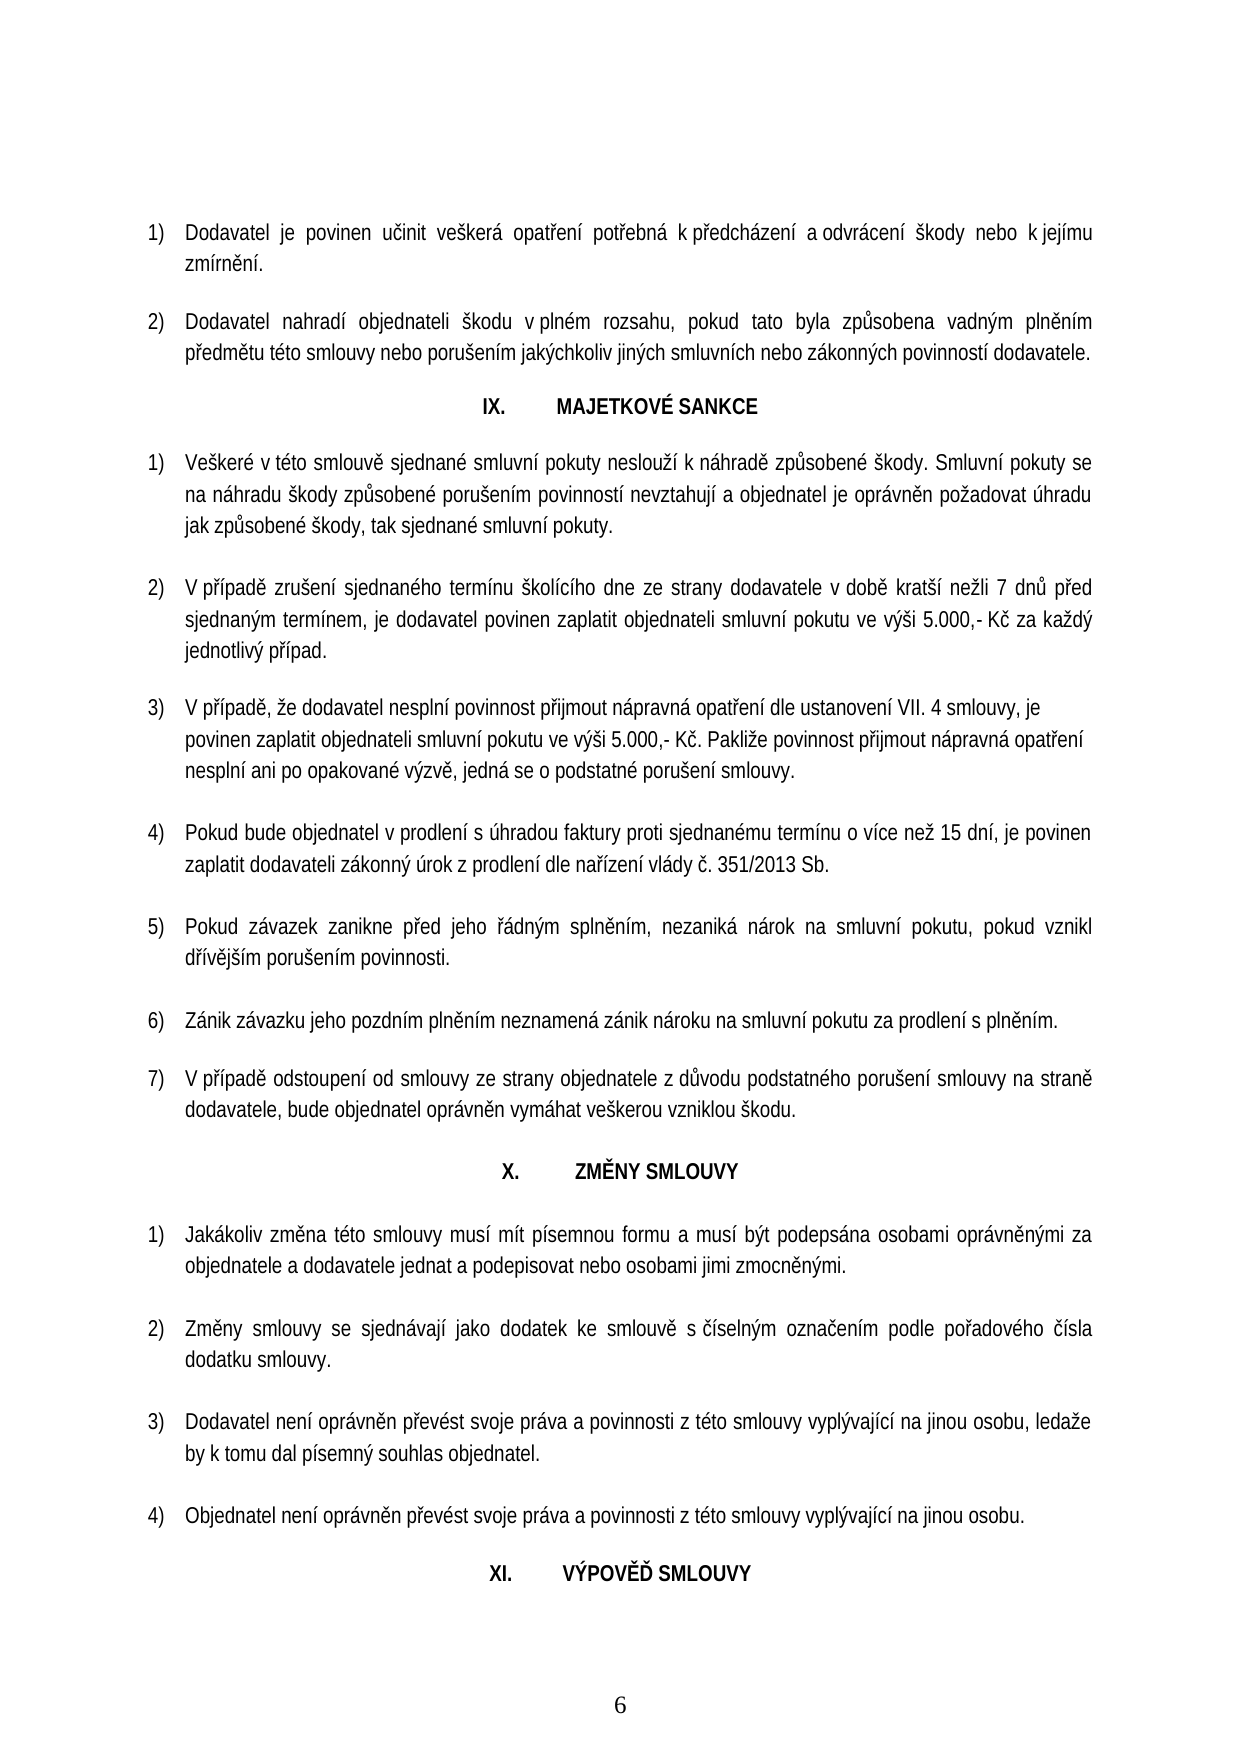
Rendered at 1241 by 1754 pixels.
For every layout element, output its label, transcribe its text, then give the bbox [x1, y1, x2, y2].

list Jakákoliv změna této smlouvy musí mít písemnou formu a musí být podepsána osobami oprávněnými za objednatele a dodavatele jednat a podepisovat nebo osobami jimi zmocněnými. [148, 1217, 1092, 1280]
list V případě zrušení sjednaného termínu školícího dne ze strany dodavatele v době kratší nežli 7 dnů před sjednaným termínem, je dodavatel povinen zaplatit objednateli smluvní pokutu ve výši 5.000,- Kč za každý jednotlivý případ. [148, 571, 1092, 664]
list Změny smlouvy se sjednávají jako dodatek ke smlouvě s číselným označením podle pořadového čísla dodatku smlouvy. [148, 1311, 1092, 1373]
list Pokud bude objednatel v prodlení s úhradou faktury proti sjednanému termínu o více než 15 dní, je povinen zaplatit dodavateli zákonný úrok z prodlení dle nařízení vlády č. 351/2013 Sb. [148, 816, 1092, 878]
list Dodavatel není oprávněn převést svoje práva a povinnosti z této smlouvy vyplývající na jinou osobu, ledaže by k tomu dal písemný souhlas objednatel. [148, 1405, 1092, 1467]
list V případě, že dodavatel nesplní povinnost přijmout nápravná opatření dle ustanovení VII. 4 smlouvy, je povinen zaplatit objednateli smluvní pokutu ve výši 5.000,- Kč. Pakliže povinnost přijmout nápravná opatření nesplní ani po opakované výzvě, jedná se o podstatné porušení smlouvy. [148, 691, 1092, 784]
list Veškeré v této smlouvě sjednané smluvní pokuty neslouží k náhradě způsobené škody. Smluvní pokuty se na náhradu škody způsobené porušením povinností nevztahují a objednatel je oprávněn požadovat úhradu jak způsobené škody, tak sjednané smluvní pokuty. [148, 446, 1092, 539]
text XI. VÝPOVĚĎ SMLOUVY [148, 1556, 1092, 1587]
list Zánik závazku jeho pozdním plněním neznamená zánik nároku na smluvní pokutu za prodlení s plněním. [148, 1003, 1092, 1034]
list Dodavatel je povinen učinit veškerá opatření potřebná k předcházení a odvrácení škody nebo k jejímu zmírnění. [148, 215, 1092, 278]
list V případě odstoupení od smlouvy ze strany objednatele z důvodu podstatného porušení smlouvy na straně dodavatele, bude objednatel oprávněn vymáhat veškerou vzniklou škodu. [148, 1061, 1092, 1123]
list Dodavatel nahradí objednateli škodu v plném rozsahu, pokud tato byla způsobena vadným plněním předmětu této smlouvy nebo porušením jakýchkoliv jiných smluvních nebo zákonných povinností dodavatele. [148, 304, 1092, 367]
list Pokud závazek zanikne před jeho řádným splněním, nezaniká nárok na smluvní pokutu, pokud vznikl dřívějším porušením povinnosti. [148, 909, 1092, 972]
list Objednatel není oprávněn převést svoje práva a povinnosti z této smlouvy vyplývající na jinou osobu. [148, 1498, 1092, 1530]
text IX. MAJETKOVÉ SANKCE [148, 393, 1092, 419]
text X. ZMĚNY SMLOUVY [148, 1155, 1092, 1186]
